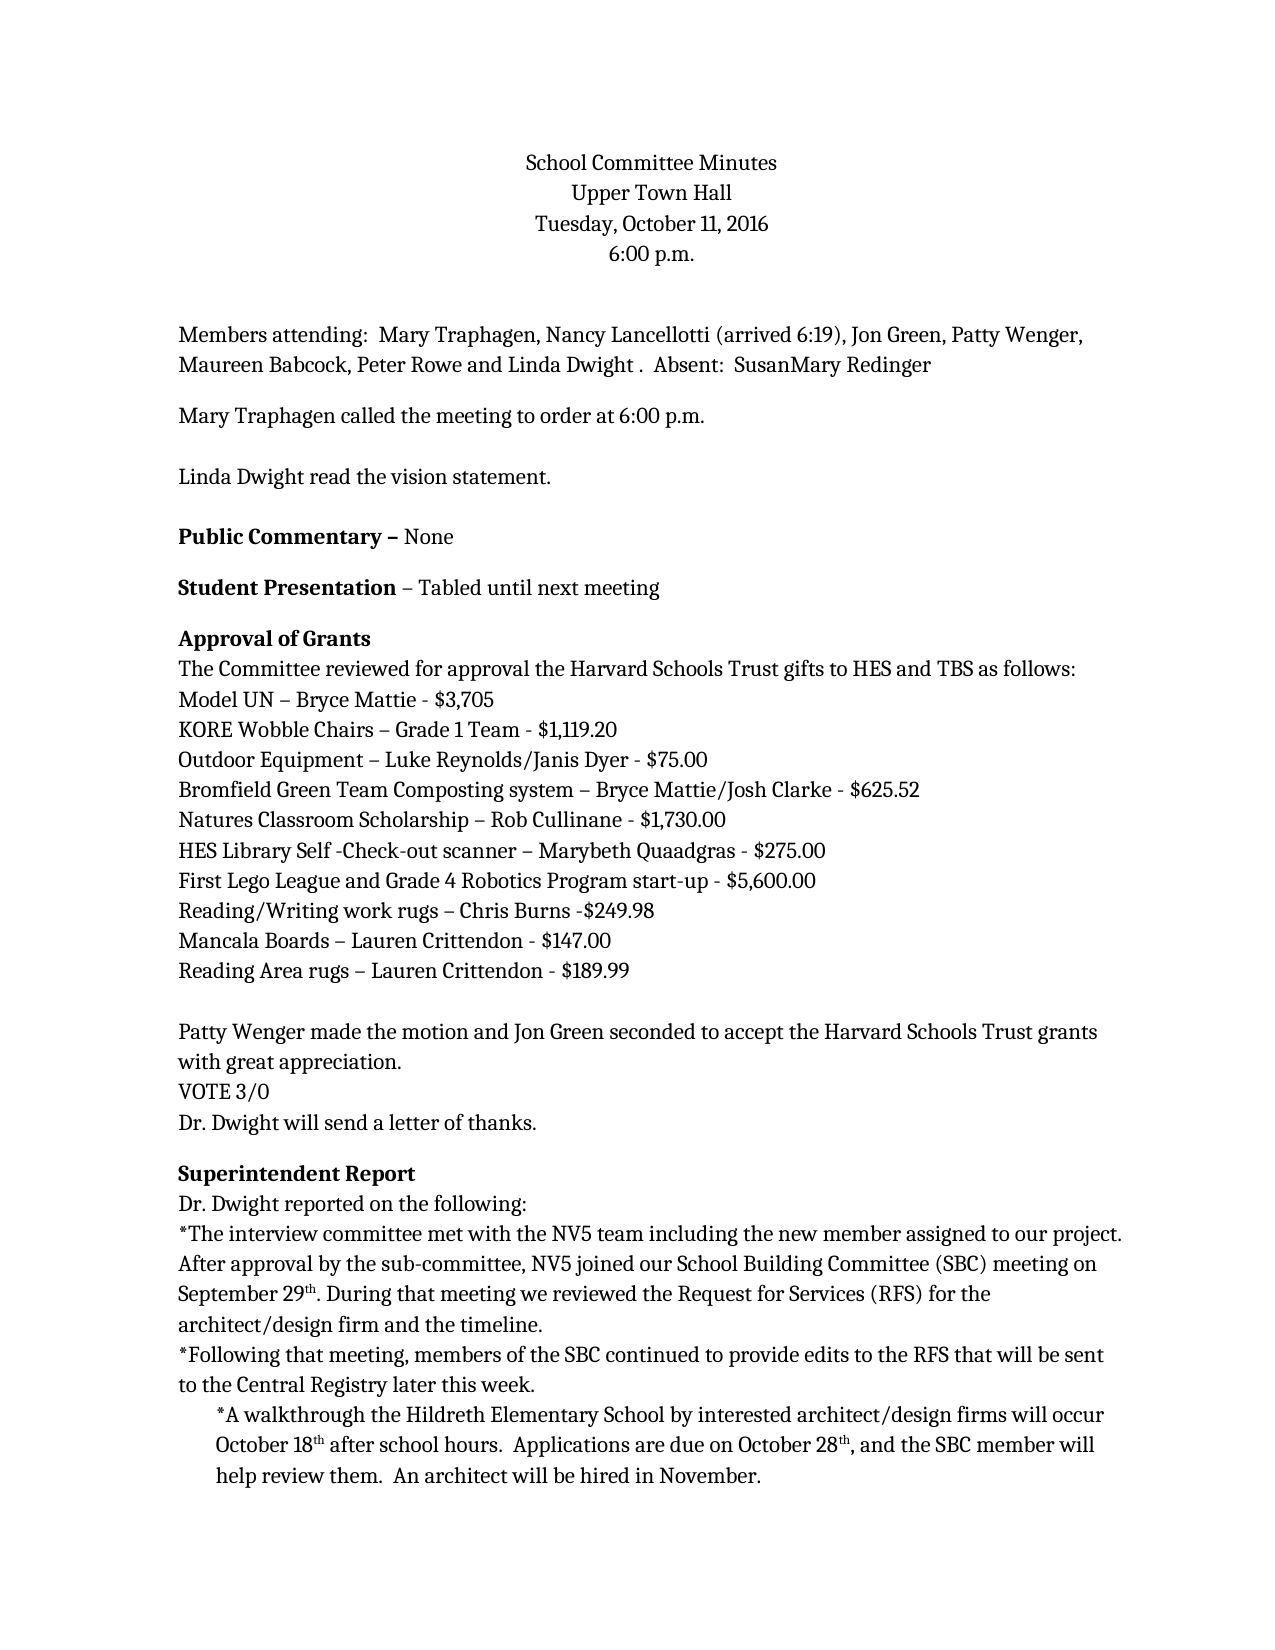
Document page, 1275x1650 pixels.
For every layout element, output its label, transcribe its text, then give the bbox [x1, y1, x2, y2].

text Reading Area rugs – Lauren Crittendon - $189.99 [178, 958, 1125, 985]
text HES Library Self -Check-out scanner – Marybeth Quaadgras - $275.00 [178, 837, 1125, 864]
text Members attending: Mary Traphagen, Nancy Lancellotti (arrived 6:19), Jon Green, Patty Wenger, Maureen Babcock, Peter Rowe and Linda Dwight . Absent: SusanMary Redinger [178, 322, 1125, 378]
text VOTE 3/0 [178, 1079, 1125, 1106]
text *The interview committee met with the NV5 team including the new member assigned to our project. After approval by the sub-committee, NV5 joined our School Building Committee (SBC) meeting on September 29th. During that meeting we reviewed the Request for Services (RFS) for the architect/design firm and the timeline. [178, 1221, 1125, 1338]
text Reading/Writing work rugs – Chris Burns -$249.98 [178, 898, 1125, 924]
text School Committee Minutes [178, 150, 1125, 176]
text Superintendent Report [178, 1160, 1125, 1187]
text Student Presentation – Tabled until next meeting [178, 575, 1125, 601]
text Tuesday, October 11, 2016 [178, 210, 1125, 237]
text *A walkthrough the Hildreth Elementary School by interested architect/design firms will occur October 18th after school hours. Applications are due on October 28th, and the SBC member will help review them. An architect will be hired in November. [216, 1402, 1125, 1489]
text Public Commentary – None [178, 524, 1125, 550]
text Outdoor Equipment – Luke Reynolds/Janis Dyer - $75.00 [178, 747, 1125, 773]
text Mancala Boards – Lauren Crittendon - $147.00 [178, 928, 1125, 954]
text Approval of Grants [178, 626, 1125, 652]
text Model UN – Bryce Mattie - $3,705 [178, 686, 1125, 713]
text Upper Town Hall [178, 180, 1125, 207]
text Natures Classroom Scholarship – Rob Cullinane - $1,730.00 [178, 807, 1125, 834]
text *Following that meeting, members of the SBC continued to provide edits to the RFS that will be sent to the Central Registry later this week. [178, 1342, 1125, 1398]
text KORE Wobble Chairs – Grade 1 Team - $1,119.20 [178, 717, 1125, 743]
text Linda Dwight read the vision statement. [178, 463, 1125, 490]
text Dr. Dwight will send a letter of thanks. [178, 1109, 1125, 1136]
text The Committee reviewed for approval the Harvard Schools Trust gifts to HES and TBS as follows: [178, 656, 1125, 683]
text Dr. Dwight reported on the following: [178, 1191, 1125, 1217]
text First Lego League and Grade 4 Robotics Program start-up - $5,600.00 [178, 868, 1125, 894]
text 6:00 p.m. [178, 241, 1125, 267]
text Patty Wenger made the motion and Jon Green seconded to accept the Harvard Schools Trust grants with great appreciation. [178, 1019, 1125, 1075]
text Bromfield Green Team Composting system – Bryce Mattie/Josh Clarke - $625.52 [178, 777, 1125, 803]
text Mary Traphagen called the meeting to order at 6:00 p.m. [178, 403, 1125, 429]
